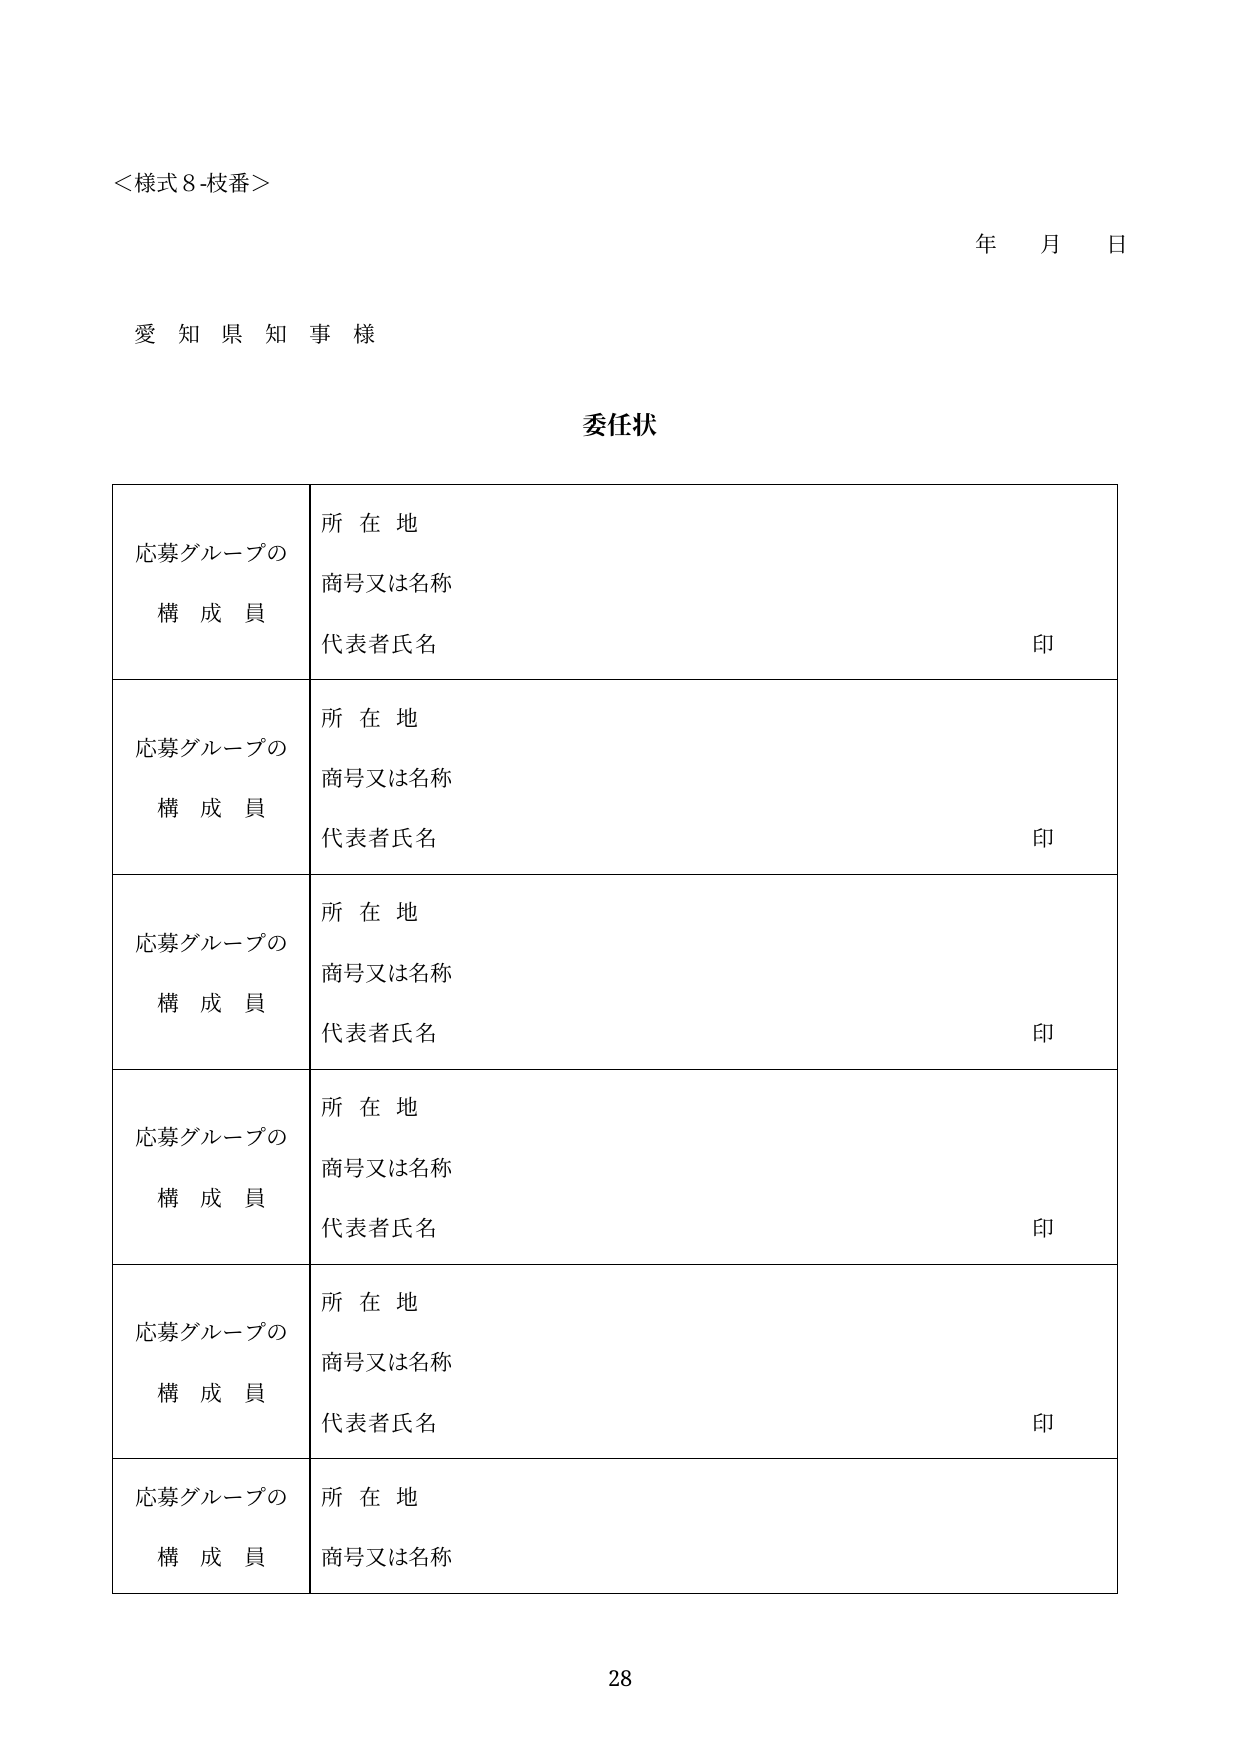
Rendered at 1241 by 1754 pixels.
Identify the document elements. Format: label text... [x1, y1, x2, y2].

table_cell 応募グループの 構成員 [113, 875, 309, 1069]
table_cell 応募グループの 構成員 [113, 1459, 309, 1593]
table_cell 所在地 商号又は名称 代表者氏名 印 [311, 1265, 1117, 1458]
table_cell 応募グループの 構成員 [113, 1070, 309, 1263]
text 愛 知 県 知 事 様 [112, 303, 1128, 363]
text ＜様式８-枝番＞ [112, 152, 1128, 212]
table_cell 所在地 商号又は名称 代表者氏名 印 [311, 1459, 1117, 1593]
table_header 所在地 商号又は名称 代表者氏名 印 [311, 485, 1117, 679]
table_cell 所在地 商号又は名称 代表者氏名 印 [311, 680, 1117, 874]
text 年 月 日 [112, 212, 1128, 273]
table_cell 応募グループの 構成員 [113, 680, 309, 874]
table_header 応募グループの 構成員 [113, 485, 309, 679]
table_cell 応募グループの 構成員 [113, 1265, 309, 1458]
table_cell 所在地 商号又は名称 代表者氏名 印 [311, 1070, 1117, 1263]
text 委任状 [112, 394, 1128, 454]
table_cell 所在地 商号又は名称 代表者氏名 印 [311, 875, 1117, 1069]
